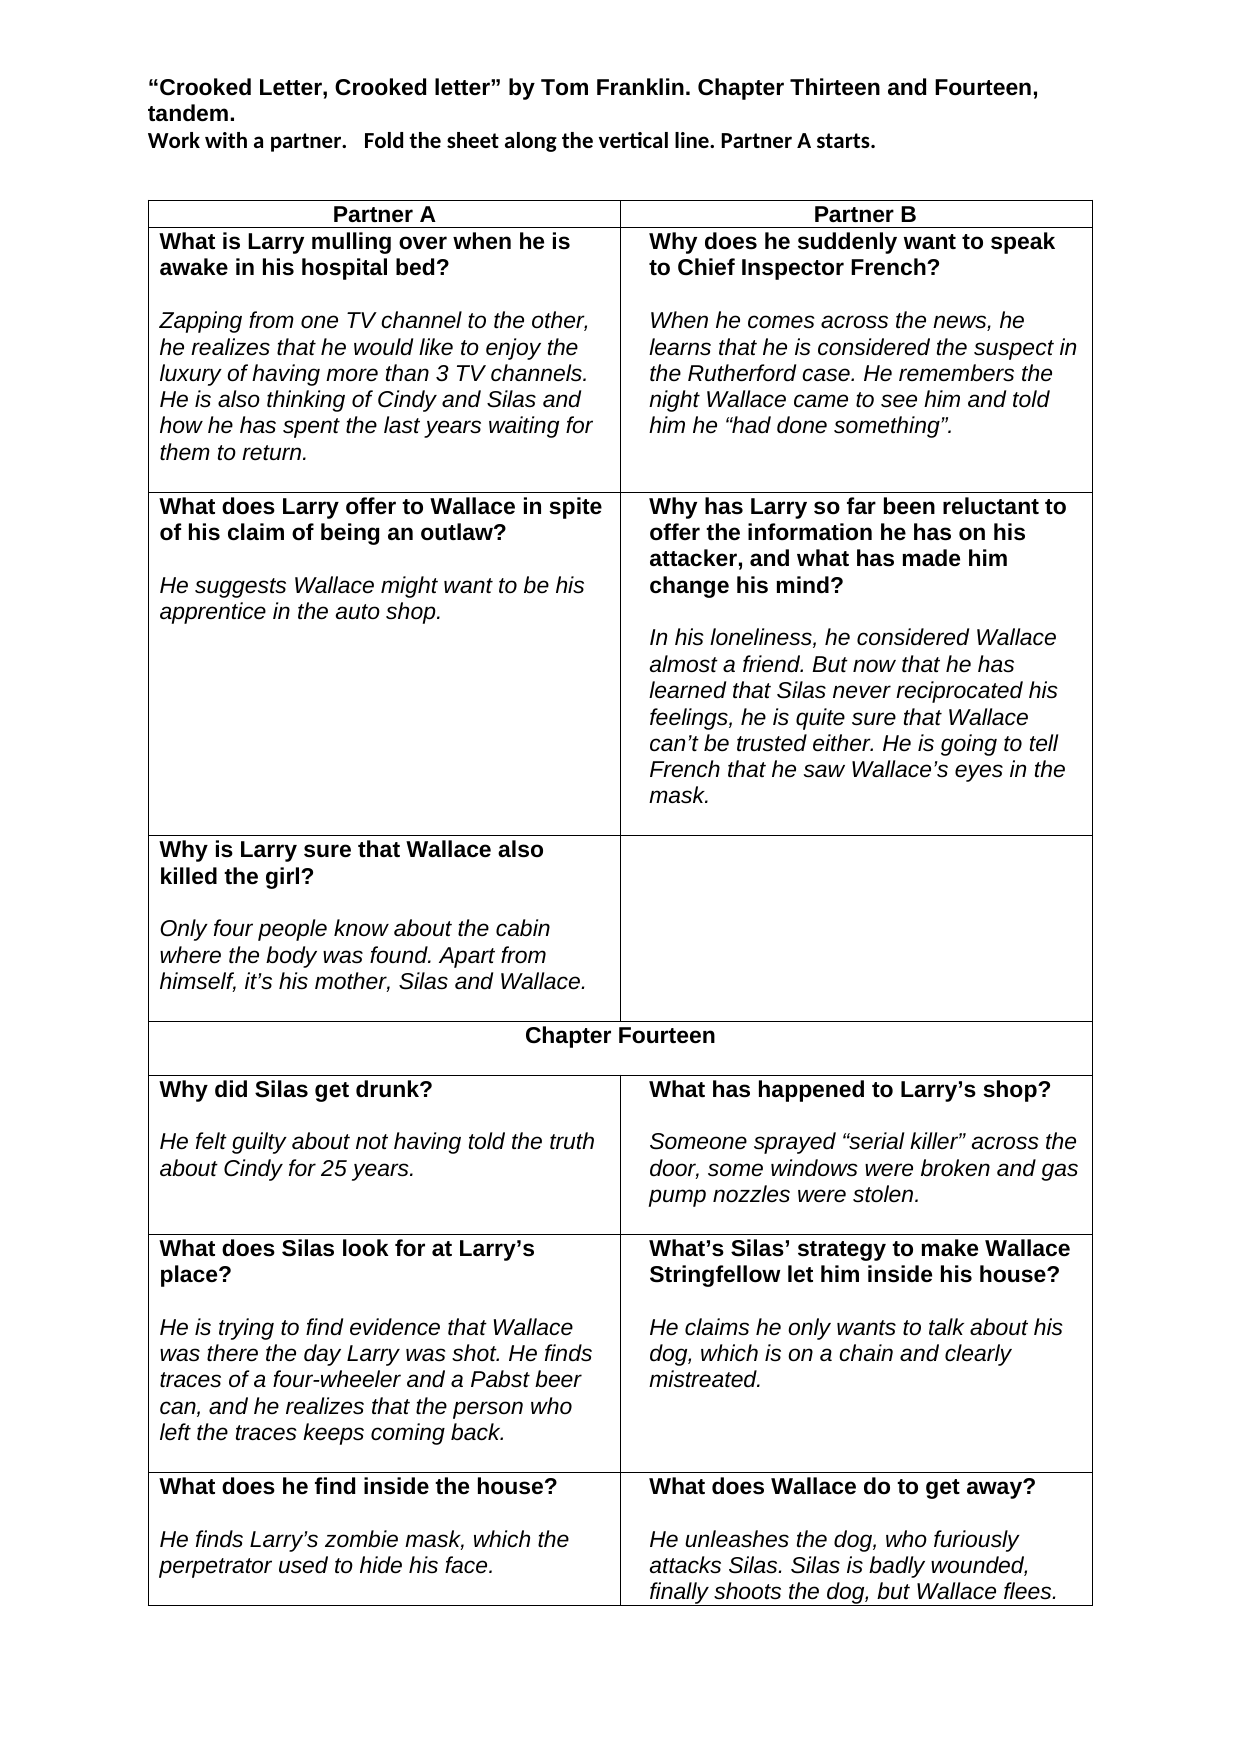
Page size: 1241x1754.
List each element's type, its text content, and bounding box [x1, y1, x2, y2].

table_cell What does Larry offer to Wallace in spite of his claim of being an outlaw? He suggests Wallace might want to be his apprentice in the auto shop. [149, 493, 620, 835]
table_cell What is Larry mulling over when he is awake in his hospital bed? Zapping from one TV channel to the other, he realizes that he would like to enjoy the luxury of having more than 3 TV channels. He is also thinking of Cindy and Silas and how he has spent the last years waiting for them to return. [149, 228, 620, 492]
table_cell What has happened to Larry’s shop? Someone sprayed “serial killer” across the door, some windows were broken and gas pump nozzles were stolen. [621, 1076, 1092, 1234]
table_cell What does Silas look for at Larry’s place? He is trying to find evidence that Wallace was there the day Larry was shot. He finds traces of a four-wheeler and a Pabst beer can, and he realizes that the person who left the traces keeps coming back. [149, 1235, 620, 1472]
table_cell Why does he suddenly want to speak to Chief Inspector French? When he comes across the news, he learns that he is considered the suspect in the Rutherford case. He remembers the night Wallace came to see him and told him he “had done something”. [621, 228, 1092, 492]
table_cell Why has Larry so far been reluctant to offer the information he has on his attacker, and what has made him change his mind? In his loneliness, he considered Wallace almost a friend. But now that he has learned that Silas never reciprocated his feelings, he is quite sure that Wallace can’t be trusted either. He is going to tell French that he saw Wallace’s eyes in the mask. [621, 493, 1092, 835]
table_cell What’s Silas’ strategy to make Wallace Stringfellow let him inside his house? He claims he only wants to talk about his dog, which is on a chain and clearly mistreated. [621, 1235, 1092, 1472]
table_cell [621, 836, 1092, 1021]
table_cell Chapter Fourteen [149, 1022, 1092, 1074]
table_header Partner B [621, 201, 1092, 227]
table_cell Why is Larry sure that Wallace also killed the girl? Only four people know about the cabin where the body was found. Apart from himself, it’s his mother, Silas and Wallace. [149, 836, 620, 1021]
table_cell What does Wallace do to get away? He unleashes the dog, who furiously attacks Silas. Silas is badly wounded, finally shoots the dog, but Wallace flees. [621, 1473, 1092, 1605]
table_header Partner A [149, 201, 620, 227]
table_cell Why did Silas get drunk? He felt guilty about not having told the truth about Cindy for 25 years. [149, 1076, 620, 1234]
table_cell What does he find inside the house? He finds Larry’s zombie mask, which the perpetrator used to hide his face. [149, 1473, 620, 1605]
